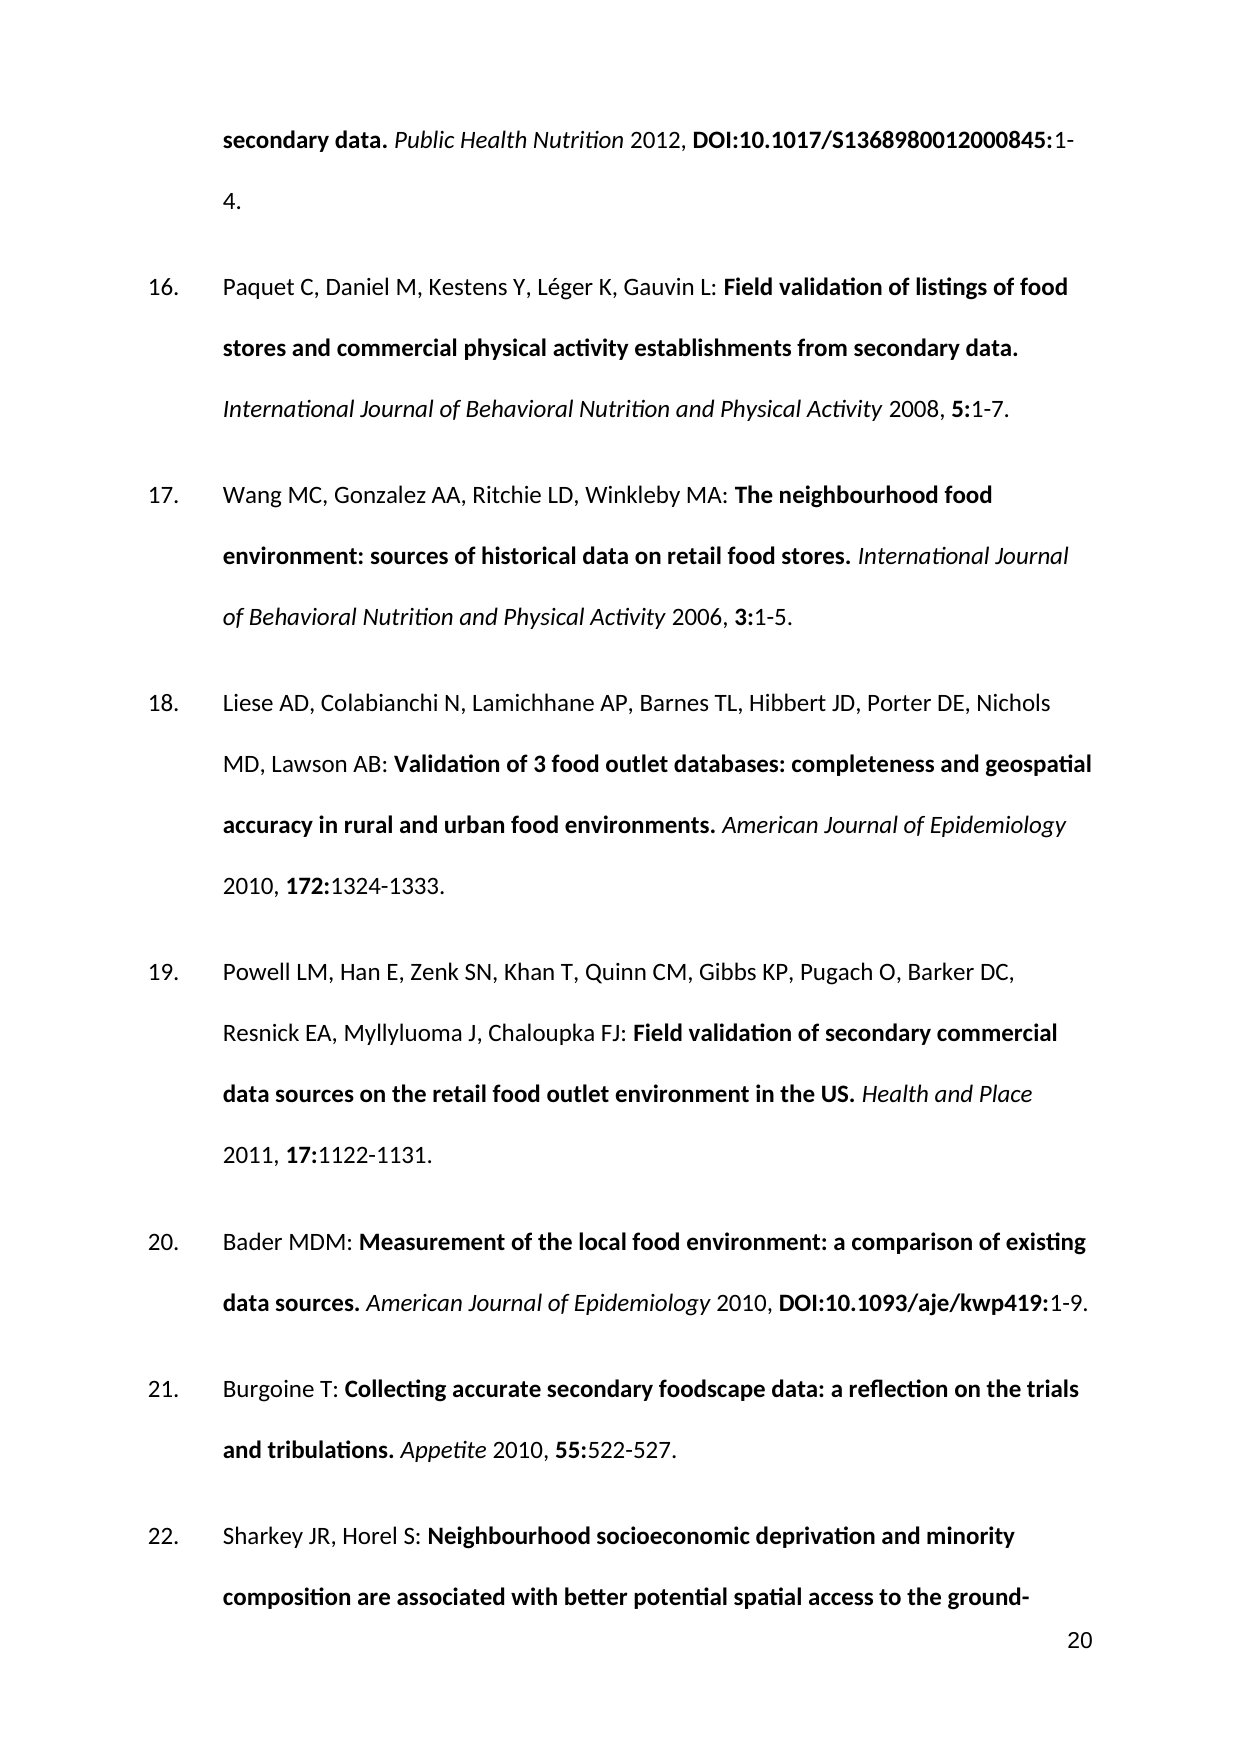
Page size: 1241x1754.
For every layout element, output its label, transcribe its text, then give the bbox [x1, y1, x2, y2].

text 18. Liese AD, Colabianchi N, Lamichhane AP, Barnes TL, Hibbert JD, Porter DE, Nichols MD, Lawson AB: Validation of 3 food outlet databases: completeness and geospatial accuracy in rural and urban food environments. American Journal of Epidemiology 2010, 172:1324-1333. [148, 687, 1092, 901]
text 19. Powell LM, Han E, Zenk SN, Khan T, Quinn CM, Gibbs KP, Pugach O, Barker DC, Resnick EA, Myllyluoma J, Chaloupka FJ: Field validation of secondary commercial data sources on the retail food outlet environment in the US. Health and Place 2011, 17:1122-1131. [148, 957, 1092, 1170]
text 21. Burgoine T: Collecting accurate secondary foodscape data: a reflection on the trials and tribulations. Appetite 2010, 55:522-527. [148, 1373, 1092, 1464]
text 20. Bader MDM: Measurement of the local food environment: a comparison of existing data sources. American Journal of Epidemiology 2010, DOI:10.1093/aje/kwp419:1-9. [148, 1226, 1092, 1317]
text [148, 1520, 1092, 1611]
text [148, 124, 1092, 216]
text 16. Paquet C, Daniel M, Kestens Y, Léger K, Gauvin L: Field validation of listings of food stores and commercial physical activity establishments from secondary data. International Journal of Behavioral Nutrition and Physical Activity 2008, 5:1-7. [148, 271, 1092, 424]
text 17. Wang MC, Gonzalez AA, Ritchie LD, Winkleby MA: The neighbourhood food environment: sources of historical data on retail food stores. International Journal of Behavioral Nutrition and Physical Activity 2006, 3:1-5. [148, 479, 1092, 632]
